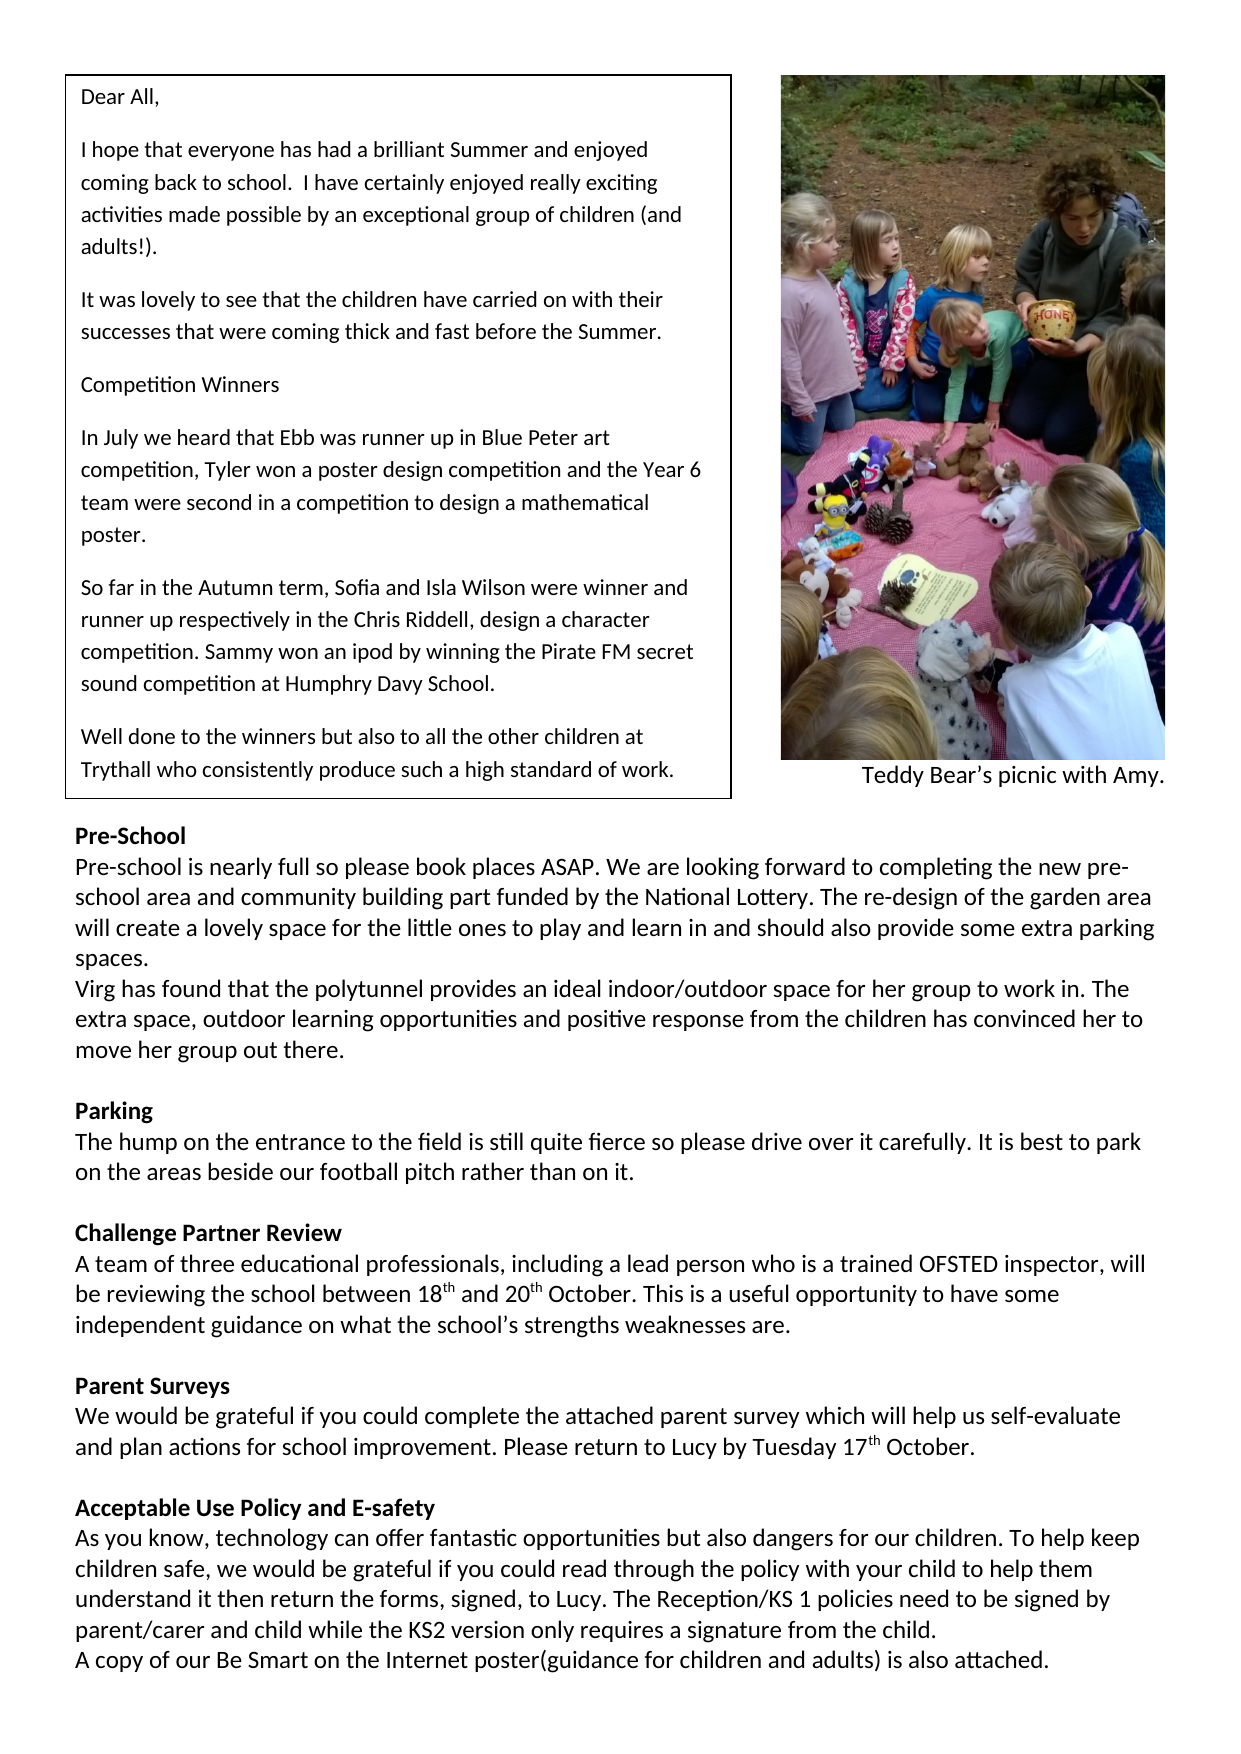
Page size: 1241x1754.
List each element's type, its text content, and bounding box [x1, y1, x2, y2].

text Pre-School [75, 820, 1165, 851]
text We would be grateful if you could complete the attached parent survey which will help us self-evaluate and plan actions for school improvement. Please return to Lucy by Tuesday 17th October. [75, 1400, 1165, 1461]
picture [780, 75, 1166, 760]
text Parking [75, 1095, 1165, 1126]
text Acceptable Use Policy and E-safety [75, 1492, 1165, 1522]
text A copy of our Be Smart on the Internet poster(guidance for children and adults) is also attached. [75, 1644, 1165, 1675]
text Pre-school is nearly full so please book places ASAP. We are looking forward to completing the new pre-school area and community building part funded by the National Lottery. The re-design of the garden area will create a lovely space for the little ones to play and learn in and should also provide some extra parking spaces. [75, 851, 1165, 973]
text A team of three educational professionals, including a lead person who is a trained OFSTED inspector, will be reviewing the school between 18th and 20th October. This is a useful opportunity to have some independent guidance on what the school’s strengths weaknesses are. [75, 1248, 1165, 1339]
text Challenge Partner Review [75, 1217, 1165, 1248]
text Virg has found that the polytunnel provides an ideal indoor/outdoor space for her group to work in. The extra space, outdoor learning opportunities and positive response from the children has convinced her to move her group out there. [75, 973, 1165, 1064]
text Parent Surveys [75, 1370, 1165, 1400]
text As you know, technology can offer fantastic opportunities but also dangers for our children. To help keep children safe, we would be grateful if you could read through the policy with your child to help them understand it then return the forms, signed, to Lucy. The Reception/KS 1 policies need to be signed by parent/carer and child while the KS2 version only requires a signature from the child. [75, 1522, 1165, 1644]
text Teddy Bear’s picnic with Amy. [732, 759, 1165, 790]
text The hump on the entrance to the field is still quite fierce so please drive over it carefully. It is best to park on the areas beside our football pitch rather than on it. [75, 1126, 1165, 1187]
